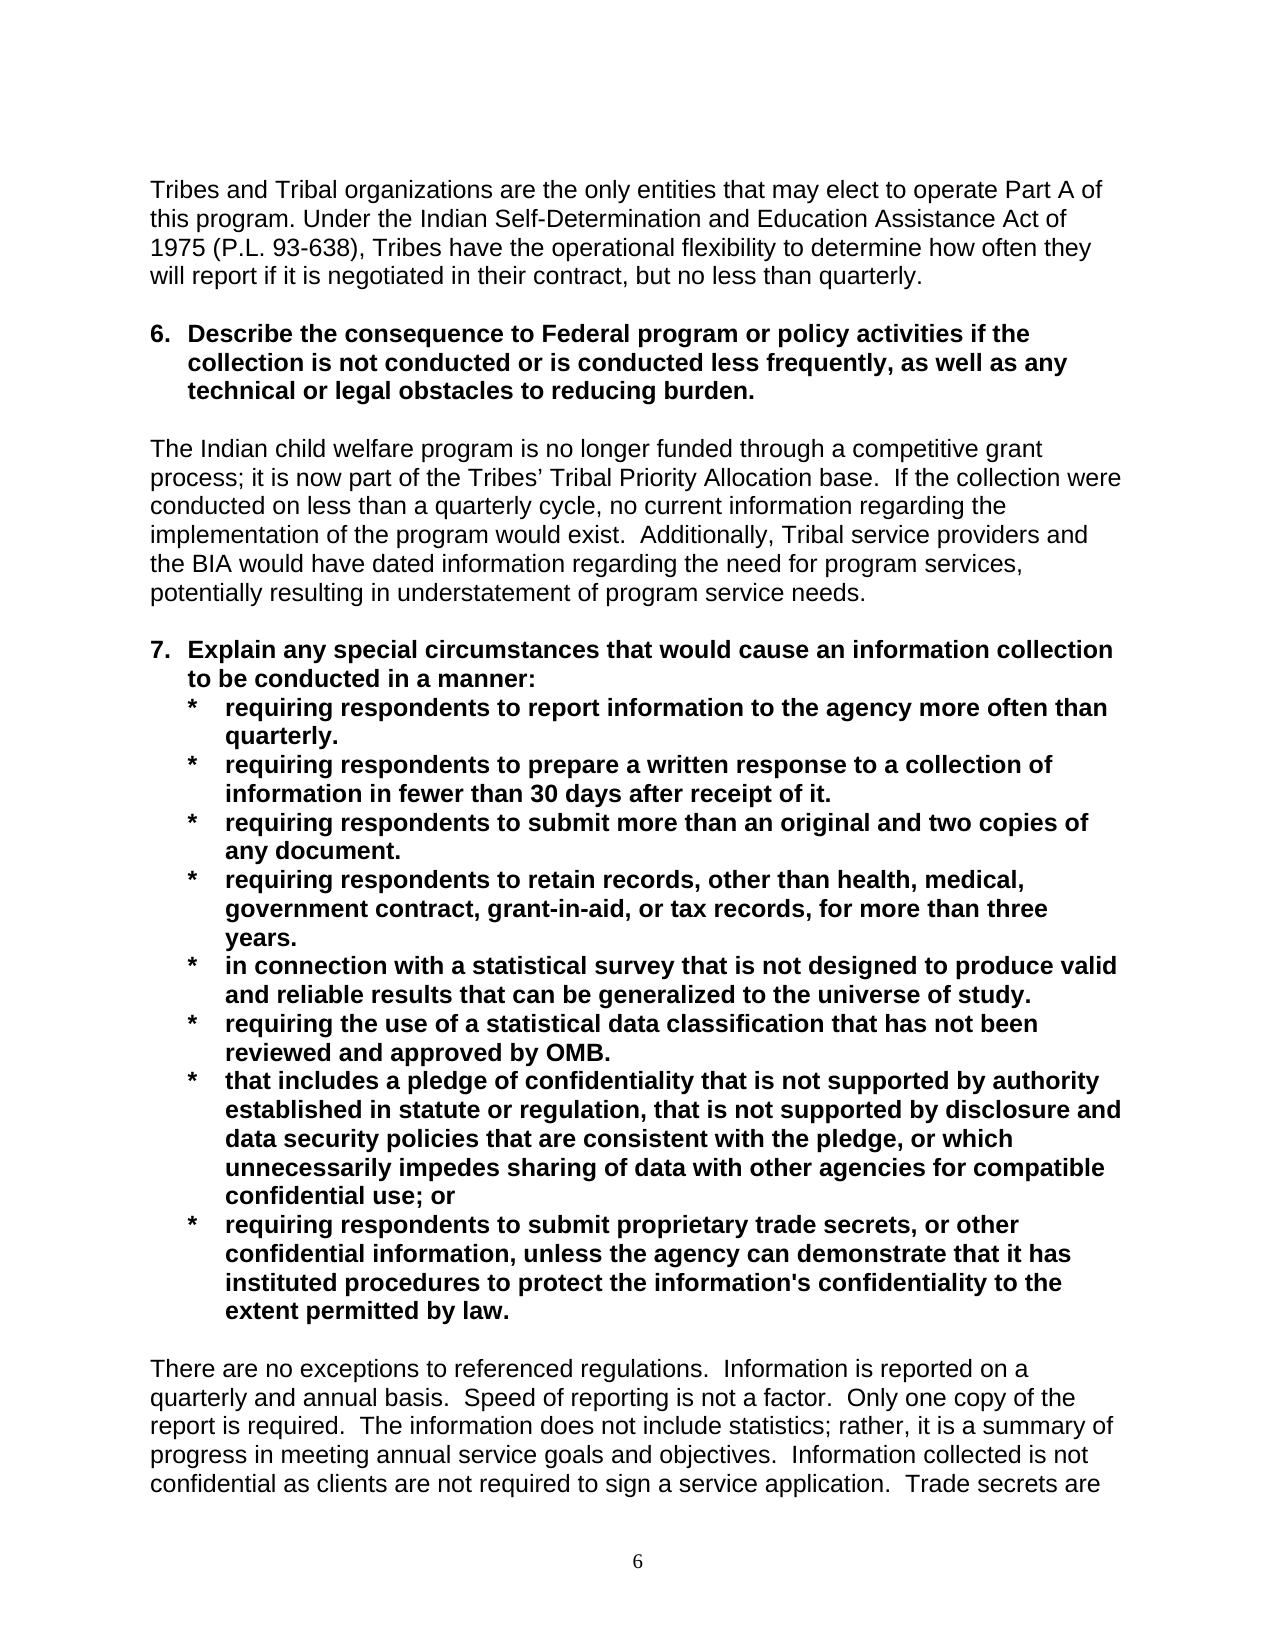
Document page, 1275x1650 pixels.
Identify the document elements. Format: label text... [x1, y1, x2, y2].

text The Indian child welfare program is no longer funded through a competitive grant process; it is now part of the Tribes’ Tribal Priority Allocation base. If the collection were conducted on less than a quarterly cycle, no current information regarding the implementation of the program would exist. Additionally, Tribal service providers and the BIA would have dated information regarding the need for program services, potentially resulting in understatement of program service needs. [150, 434, 1125, 606]
text Tribes and Tribal organizations are the only entities that may elect to operate Part A of this program. Under the Indian Self-Determination and Education Assistance Act of 1975 (P.L. 93-638), Tribes have the operational flexibility to determine how often they will report if it is negotiated in their contract, but no less than quarterly. [150, 175, 1125, 290]
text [150, 1354, 1125, 1497]
text * requiring respondents to submit proprietary trade secrets, or other confidential information, unless the agency can demonstrate that it has instituted procedures to protect the information's confidentiality to the extent permitted by law. [150, 1210, 1125, 1325]
text * that includes a pledge of confidentiality that is not supported by authority established in statute or regulation, that is not supported by disclosure and data security policies that are consistent with the pledge, or which unnecessarily impedes sharing of data with other agencies for compatible confidential use; or [150, 1066, 1125, 1210]
text * in connection with a statistical survey that is not designed to produce valid and reliable results that can be generalized to the universe of study. [150, 951, 1125, 1009]
text * requiring respondents to submit more than an original and two copies of any document. [150, 807, 1125, 865]
text 6. Describe the consequence to Federal program or policy activities if the collection is not conducted or is conducted less frequently, as well as any technical or legal obstacles to reducing burden. [150, 319, 1125, 405]
text * requiring respondents to prepare a written response to a collection of information in fewer than 30 days after receipt of it. [150, 750, 1125, 807]
text * requiring respondents to report information to the agency more often than quarterly. [150, 692, 1125, 750]
text * requiring respondents to retain records, other than health, medical, government contract, grant-in-aid, or tax records, for more than three years. [150, 865, 1125, 951]
text 7. Explain any special circumstances that would cause an information collection to be conducted in a manner: [150, 635, 1125, 692]
text * requiring the use of a statistical data classification that has not been reviewed and approved by OMB. [150, 1009, 1125, 1066]
